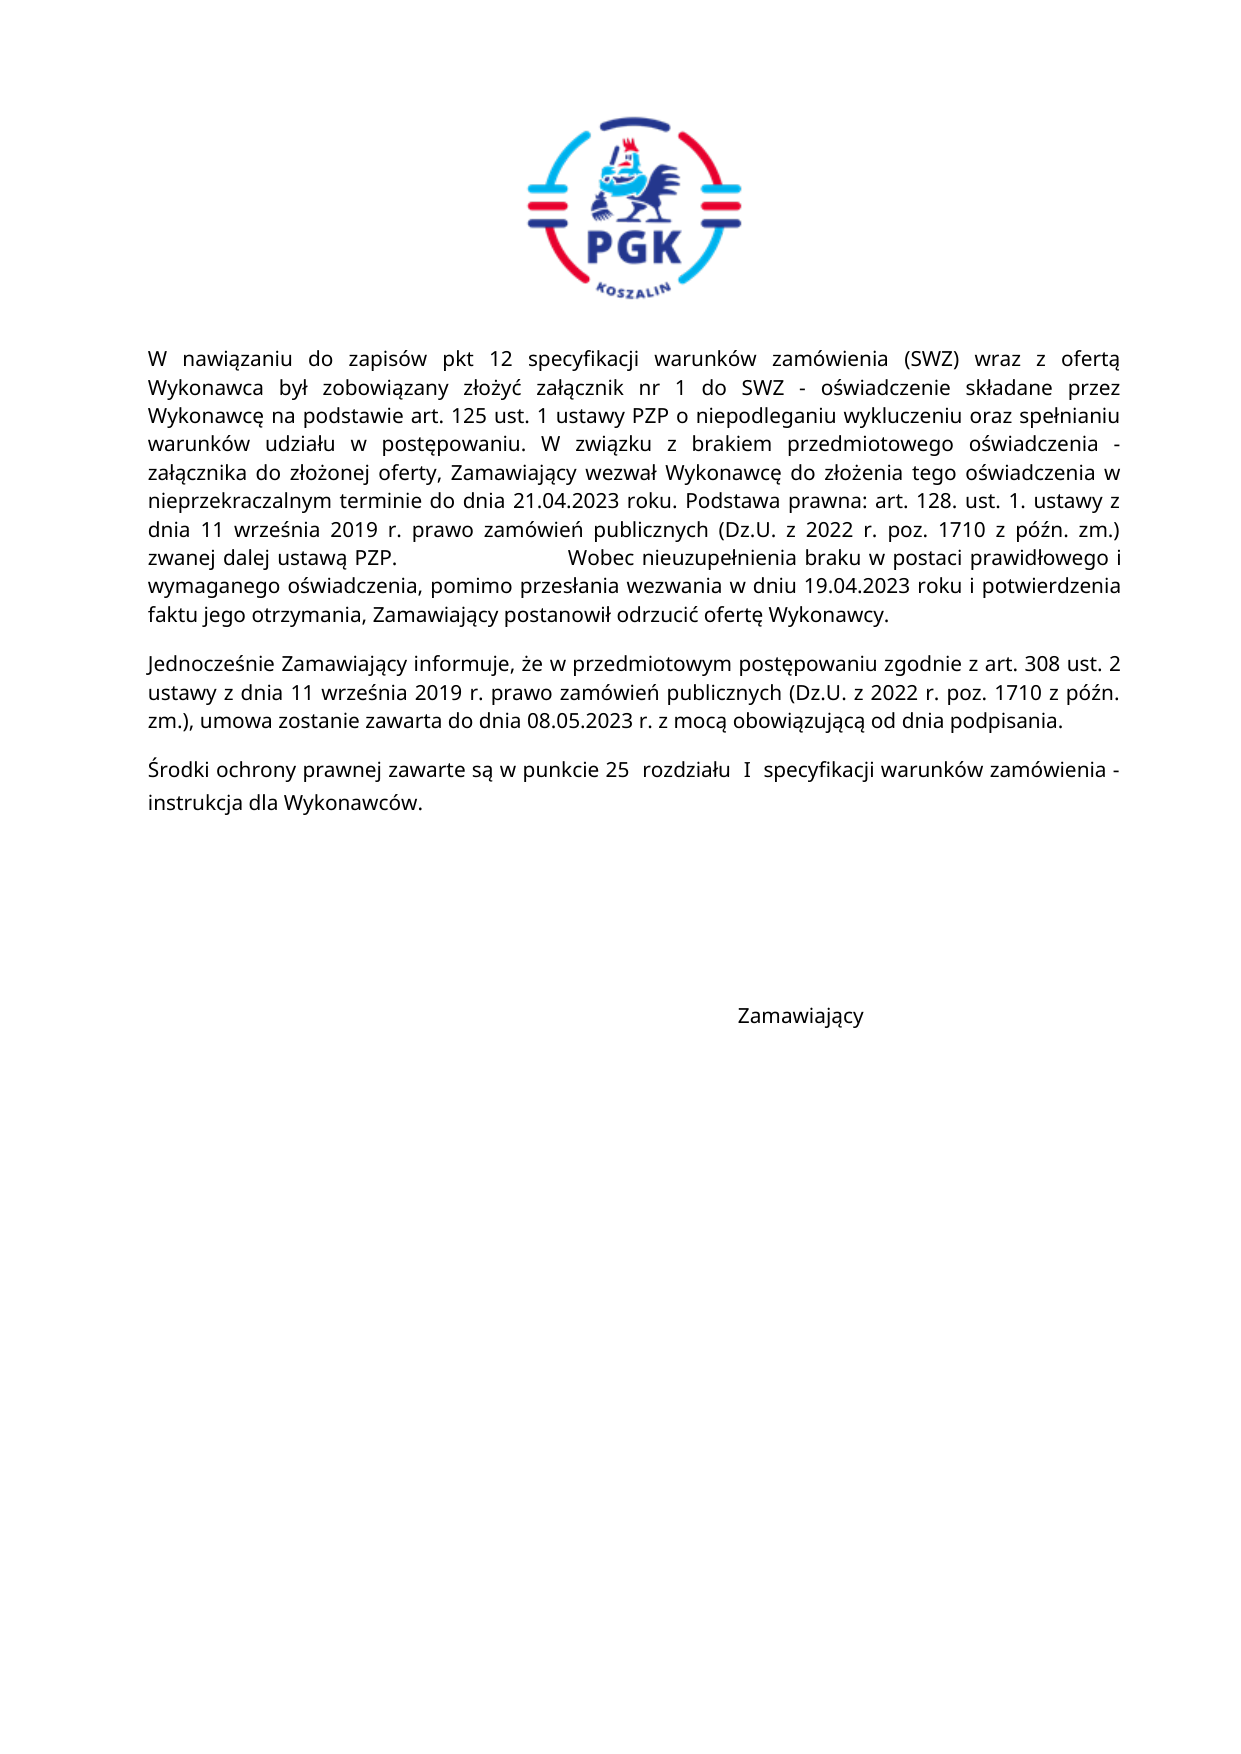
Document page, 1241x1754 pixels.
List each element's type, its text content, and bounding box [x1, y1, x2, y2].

picture [483, 73, 787, 344]
text Zamawiający [664, 1001, 1122, 1029]
text Jednocześnie Zamawiający informuje, że w przedmiotowym postępowaniu zgodnie z art. 308 ust. 2 ustawy z dnia 11 września 2019 r. prawo zamówień publicznych (Dz.U. z 2022 r. poz. 1710 z późn. zm.), umowa zostanie zawarta do dnia 08.05.2023 r. z mocą obowiązującą od dnia podpisania. [148, 649, 1122, 735]
text W nawiązaniu do zapisów pkt 12 specyfikacji warunków zamówienia (SWZ) wraz z ofertą Wykonawca był zobowiązany złożyć załącznik nr 1 do SWZ - oświadczenie składane przez Wykonawcę na podstawie art. 125 ust. 1 ustawy PZP o niepodleganiu wykluczeniu oraz spełnianiu warunków udziału w postępowaniu. W związku z brakiem przedmiotowego oświadczenia - załącznika do złożonej oferty, Zamawiający wezwał Wykonawcę do złożenia tego oświadczenia w nieprzekraczalnym terminie do dnia 21.04.2023 roku. Podstawa prawna: art. 128. ust. 1. ustawy z dnia 11 września 2019 r. prawo zamówień publicznych (Dz.U. z 2022 r. poz. 1710 z późn. zm.) zwanej dalej ustawą PZP. Wobec nieuzupełnienia braku w postaci prawidłowego i wymaganego oświadczenia, pomimo przesłania wezwania w dniu 19.04.2023 roku i potwierdzenia faktu jego otrzymania, Zamawiający postanowił odrzucić ofertę Wykonawcy. [148, 543, 1122, 628]
text Środki ochrony prawnej zawarte są w punkcie 25 rozdziału I specyfikacji warunków zamówienia -instrukcja dla Wykonawców. [148, 756, 1122, 817]
